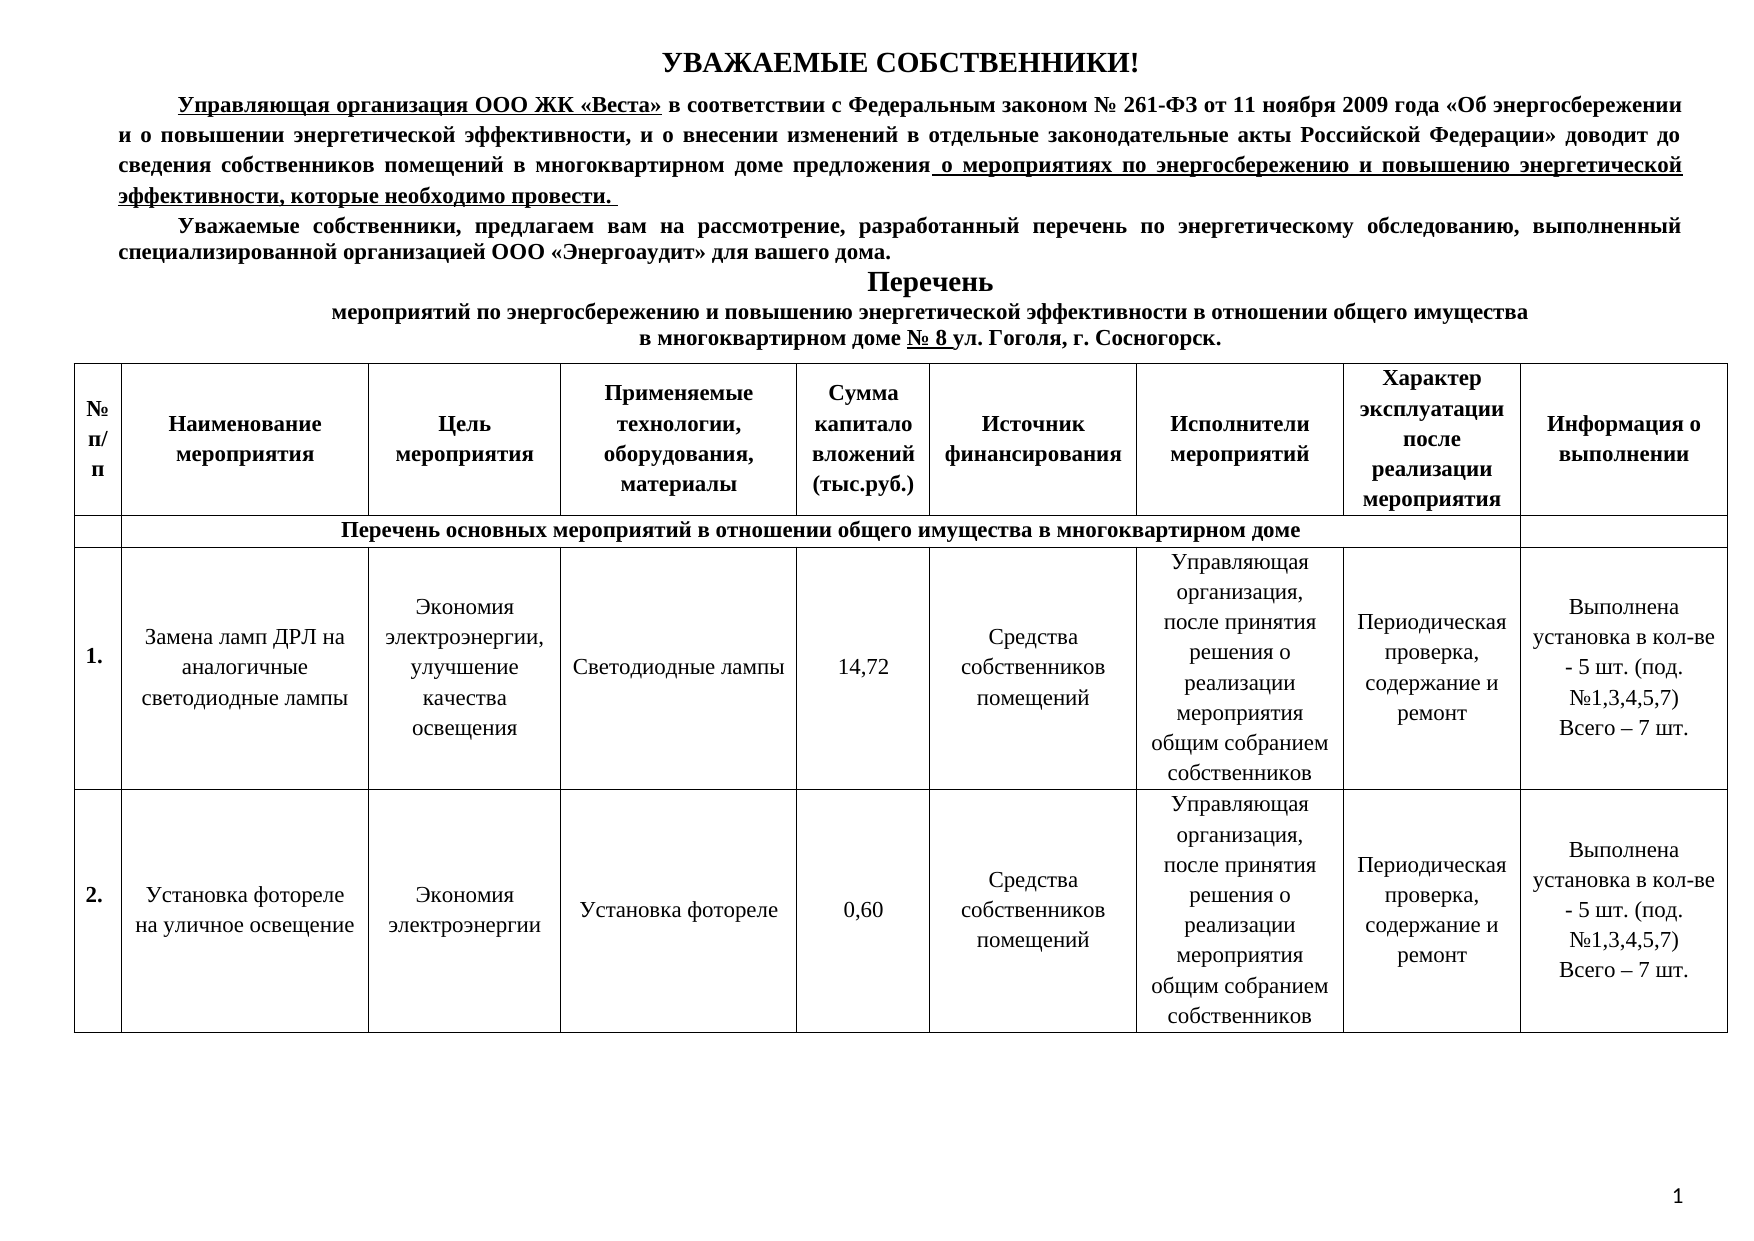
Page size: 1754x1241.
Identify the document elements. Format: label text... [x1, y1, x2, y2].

table_cell Замена ламп ДРЛ на аналогичные светодиодные лампы [122, 548, 368, 789]
table_cell Экономия электроэнергии, улучшение качества освещения [369, 548, 560, 789]
text Уважаемые собственники, предлагаем вам на рассмотрение, разработанный перечень по энергетическому обследованию, выполненный специализированной организацией ООО «Энергоаудит» для вашего дома. [118, 212, 1683, 264]
table_header Цель мероприятия [369, 364, 560, 515]
table_cell [75, 548, 121, 789]
table_cell Средства собственников помещений [930, 790, 1136, 1032]
table_header Наименование мероприятия [122, 364, 368, 515]
table_cell [75, 516, 121, 547]
table_cell [75, 790, 121, 1032]
table_cell Экономия электроэнергии [369, 790, 560, 1032]
table_header Сумма капиталовложений (тыс.руб.) [797, 364, 929, 515]
text УВАЖАЕМЫЕ СОБСТВЕННИКИ! [118, 45, 1683, 78]
table_cell Установка фотореле [561, 790, 796, 1032]
table_header Применяемые технологии, оборудования, материалы [561, 364, 796, 515]
text в многоквартирном доме № 8 ул. Гоголя, г. Сосногорск. [118, 324, 1683, 351]
table_cell Перечень основных мероприятий в отношении общего имущества в многоквартирном доме [122, 516, 1520, 547]
table_cell Установка фотореле на уличное освещение [122, 790, 368, 1032]
table_cell 0,60 [797, 790, 929, 1032]
table_cell Управляющая организация, после принятия решения о реализации мероприятия общим собранием собственников [1137, 790, 1343, 1032]
table_cell Периодическая проверка, содержание и ремонт [1344, 790, 1520, 1032]
table_header Источник финансирования [930, 364, 1136, 515]
table_cell 14,72 [797, 548, 929, 789]
text мероприятий по энергосбережению и повышению энергетической эффективности в отношении общего имущества [118, 298, 1683, 324]
table_cell Периодическая проверка, содержание и ремонт [1344, 548, 1520, 789]
text Перечень [118, 264, 1683, 298]
table_cell Выполнена установка в кол-ве - 5 шт. (под. №1,3,4,5,7) Всего – 7 шт. [1521, 790, 1727, 1032]
table_cell Светодиодные лампы [561, 548, 796, 789]
table_header Информация о выполнении [1521, 364, 1727, 515]
table_cell [1521, 516, 1727, 547]
table_header № п/п [75, 364, 121, 515]
table_cell Средства собственников помещений [930, 548, 1136, 789]
table_cell Выполнена установка в кол-ве - 5 шт. (под.№1,3,4,5,7) Всего – 7 шт. [1521, 548, 1727, 789]
table_header Характер эксплуатации после реализации мероприятия [1344, 364, 1520, 515]
text Управляющая организация ООО ЖК «Веста» в соответствии с Федеральным законом № 261-ФЗ от 11 ноября 2009 года «Об энергосбережении и о повышении энергетической эффективности, и о внесении изменений в отдельные законодательные акты Российской Федерации» доводит до сведения собственников помещений в многоквартирном доме предложения о мероприятиях по энергосбережению и повышению энергетической эффективности, которые необходимо провести. [118, 91, 1683, 208]
table_header Исполнители мероприятий [1137, 364, 1343, 515]
table_cell Управляющая организация, после принятия решения о реализации мероприятия общим собранием собственников [1137, 548, 1343, 789]
